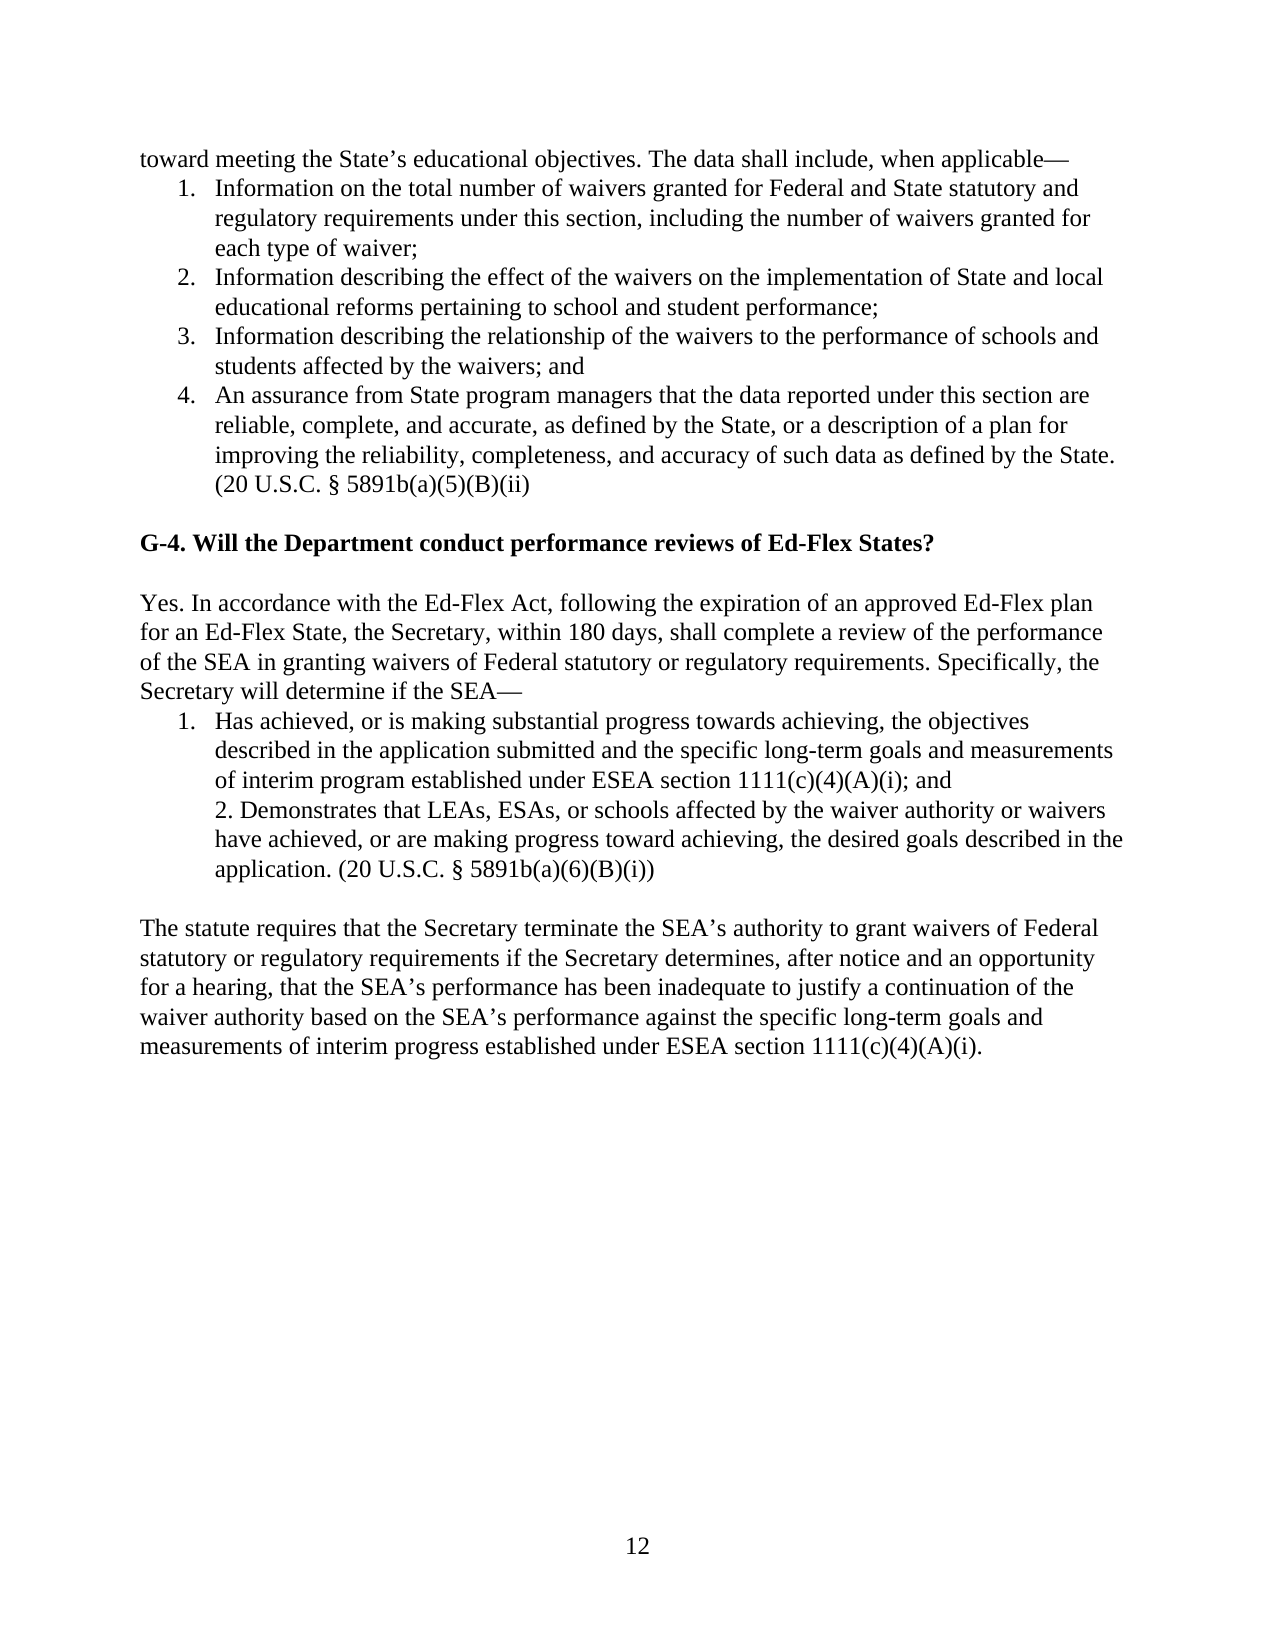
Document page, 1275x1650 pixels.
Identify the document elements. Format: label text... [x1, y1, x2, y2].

list An assurance from State program managers that the data reported under this section are reliable, complete, and accurate, as defined by the State, or a description of a plan for improving the reliability, completeness, and accuracy of such data as defined by the State. [177, 381, 1125, 468]
text The statute requires that the Secretary terminate the SEA’s authority to grant waivers of Federal statutory or regulatory requirements if the Secretary determines, after notice and an opportunity for a hearing, that the SEA’s performance has been inadequate to justify a continuation of the waiver authority based on the SEA’s performance against the specific long-term goals and measurements of interim progress established under ESEA section 1111(c)(4)(A)(i). [139, 913, 1124, 1060]
text (20 U.S.C. § 5891b(a)(5)(B)(ii) [177, 469, 1125, 498]
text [139, 144, 1124, 173]
text 2. Demonstrates that LEAs, ESAs, or schools affected by the waiver authority or waivers have achieved, or are making progress toward achieving, the desired goals described in the application. (20 U.S.C. § 5891b(a)(6)(B)(i)) [214, 795, 1124, 883]
text Yes. In accordance with the Ed-Flex Act, following the expiration of an approved Ed-Flex plan for an Ed-Flex State, the Secretary, within 180 days, shall complete a review of the performance of the SEA in granting waivers of Federal statutory or regulatory requirements. Specifically, the Secretary will determine if the SEA— [139, 588, 1125, 705]
list Information describing the effect of the waivers on the implementation of State and local educational reforms pertaining to school and student performance; [177, 262, 1124, 321]
list Information on the total number of waivers granted for Federal and State statutory and regulatory requirements under this section, including the number of waivers granted for each type of waiver; [177, 173, 1124, 261]
subtitle G-4. Will the Department conduct performance reviews of Ed-Flex States? [139, 528, 1125, 557]
list Has achieved, or is making substantial progress towards achieving, the objectives described in the application submitted and the specific long-term goals and measurements of interim program established under ESEA section 1111(c)(4)(A)(i); and [177, 706, 1124, 794]
list Information describing the relationship of the waivers to the performance of schools and students affected by the waivers; and [177, 321, 1124, 380]
